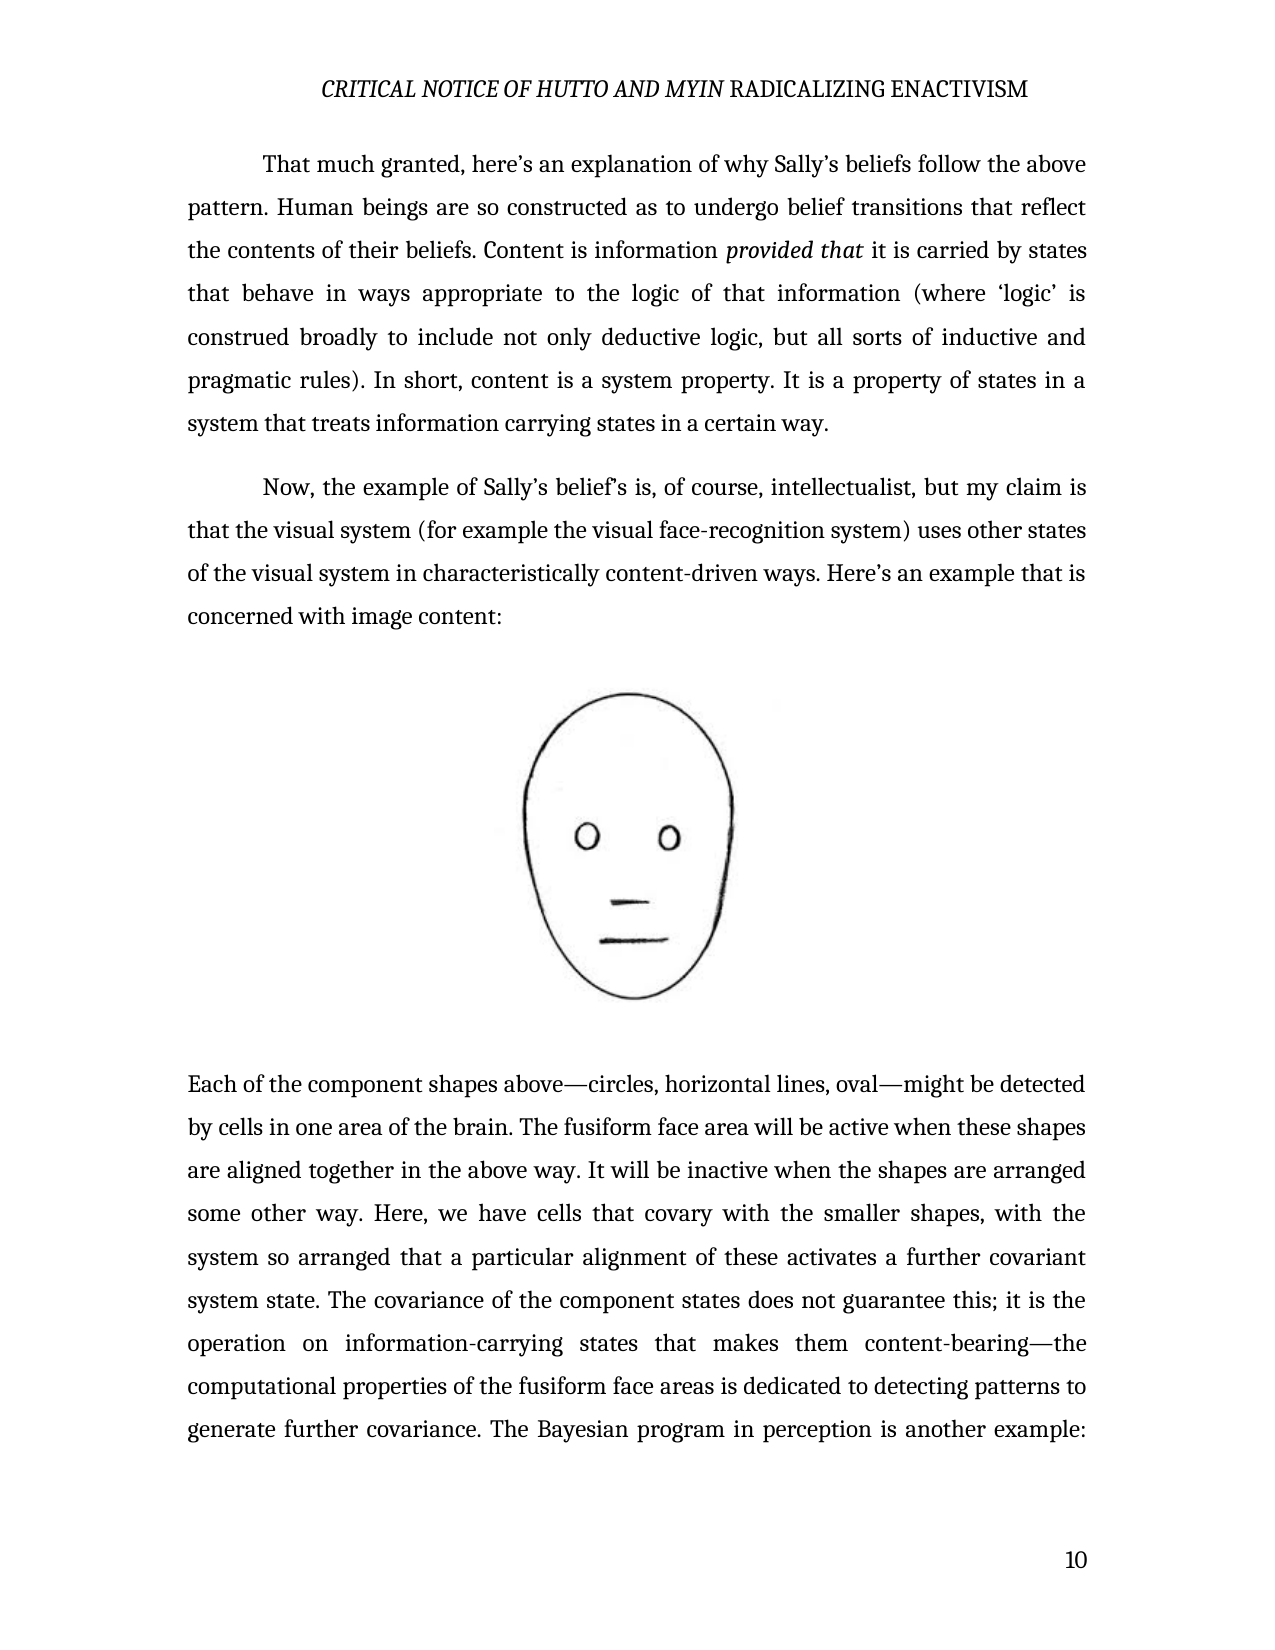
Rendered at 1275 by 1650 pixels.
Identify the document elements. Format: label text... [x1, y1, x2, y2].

text Now, the example of Sally’s belief’s is, of course, intellectualist, but my claim is that the visual system (for example the visual face-recognition system) uses other states of the visual system in characteristically content-driven ways. Here’s an example that is concerned with image content: [187, 473, 1087, 631]
text That much granted, here’s an explanation of why Sally’s beliefs follow the above pattern. Human beings are so constructed as to undergo belief transitions that reflect the contents of their beliefs. Content is information provided that it is carried by states that behave in ways appropriate to the logic of that information (where ‘logic’ is construed broadly to include not only deductive logic, but all sorts of inductive and pragmatic rules). In short, content is a system property. It is a property of states in a system that treats information carrying states in a certain way. [187, 150, 1087, 437]
picture [493, 666, 782, 1035]
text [187, 1070, 1087, 1444]
